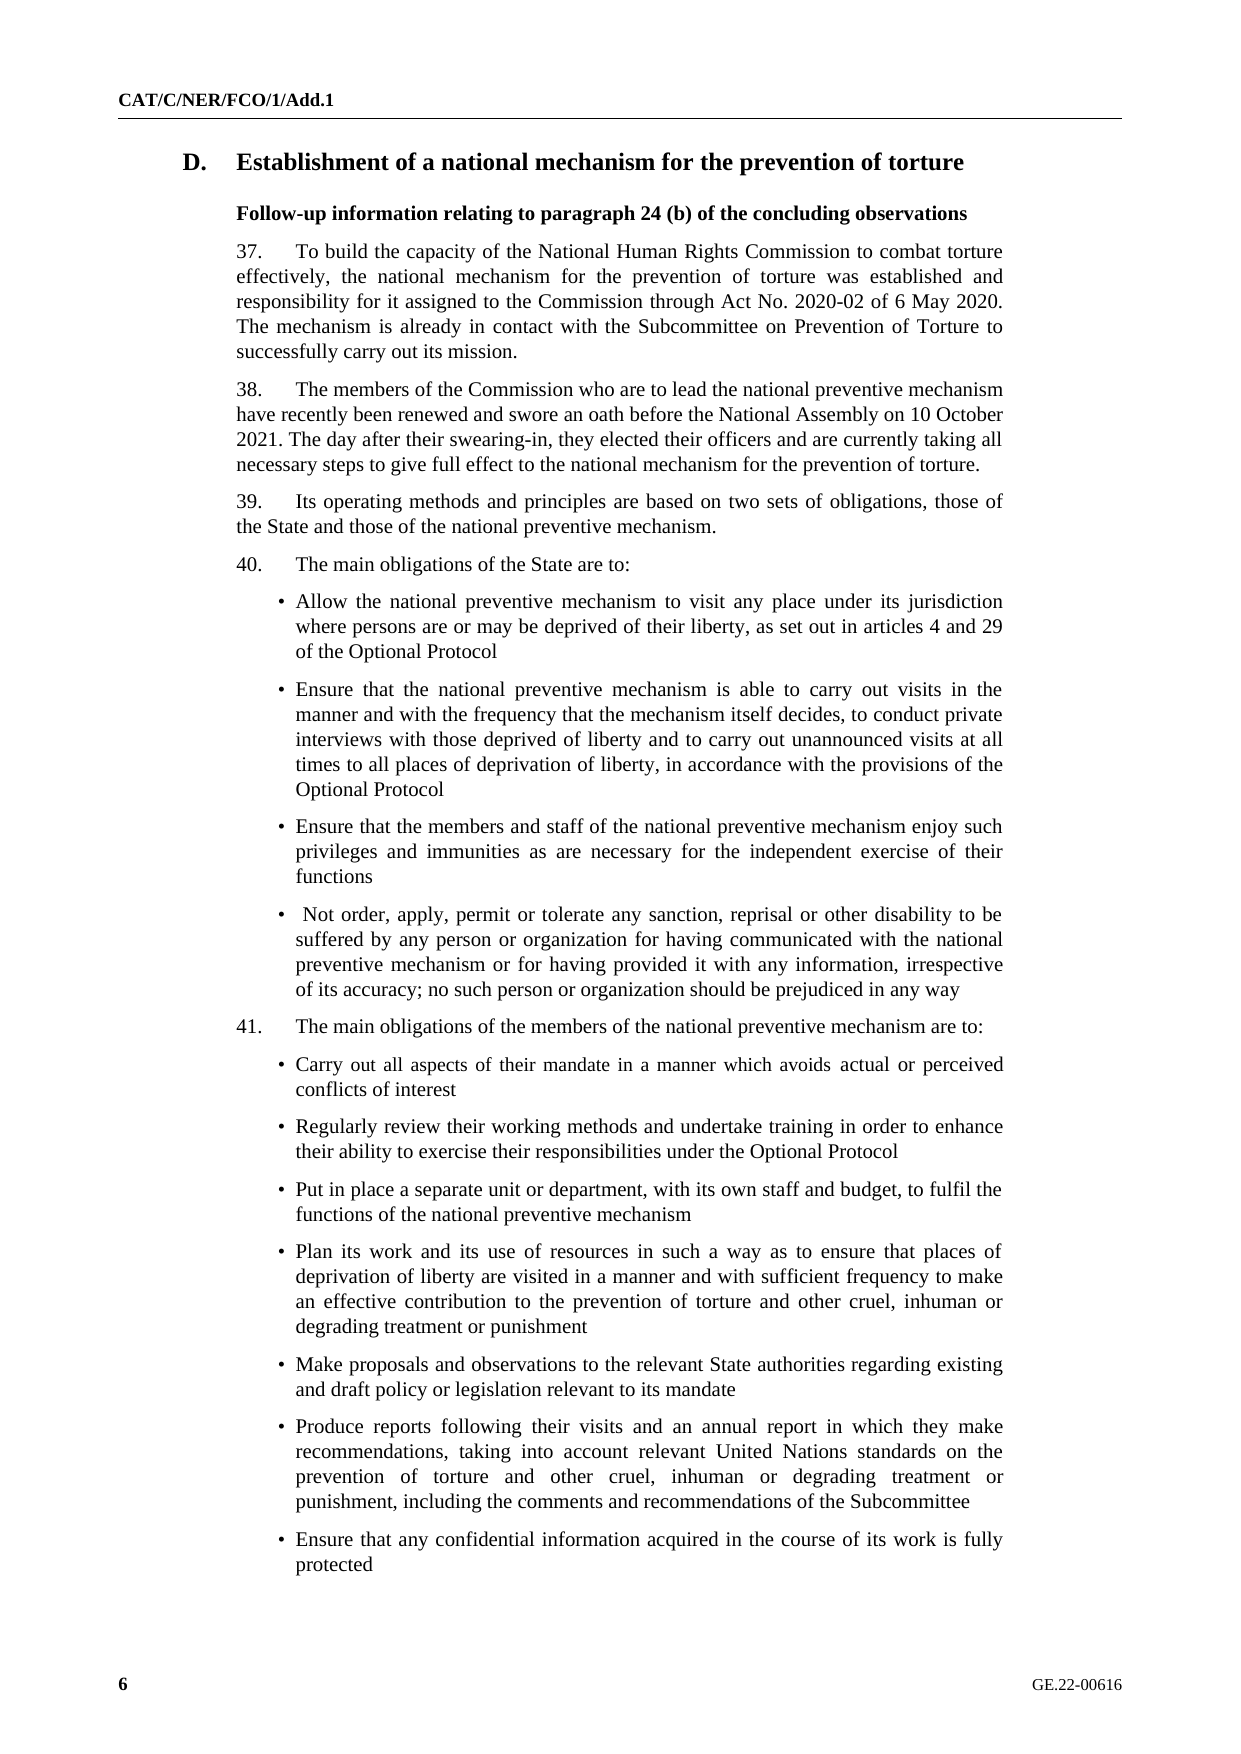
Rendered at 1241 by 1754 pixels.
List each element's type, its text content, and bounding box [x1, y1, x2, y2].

text 40. The main obligations of the State are to: [236, 551, 1004, 576]
list • Produce reports following their visits and an annual report in which they make recommendations, taking into account relevant United Nations standards on the prevention of torture and other cruel, inhuman or degrading treatment or punishment, including the comments and recommendations of the Subcommittee [278, 1413, 1004, 1513]
text 39. Its operating methods and principles are based on two sets of obligations, those of the State and those of the national preventive mechanism. [236, 488, 1004, 538]
list • Carry out all aspects of their mandate in a manner which avoids actual or perceived conflicts of interest [278, 1051, 1004, 1101]
list • Regularly review their working methods and undertake training in order to enhance their ability to exercise their responsibilities under the Optional Protocol [278, 1113, 1004, 1163]
list • Ensure that any confidential information acquired in the course of its work is fully protected [278, 1526, 1004, 1576]
list • Allow the national preventive mechanism to visit any place under its jurisdiction where persons are or may be deprived of their liberty, as set out in articles 4 and 29 of the Optional Protocol [278, 588, 1004, 663]
text Follow-up information relating to paragraph 24 (b) of the concluding observations [118, 201, 1004, 226]
text 37. To build the capacity of the National Human Rights Commission to combat torture effectively, the national mechanism for the prevention of torture was established and responsibility for it assigned to the Commission through Act No. 2020-02 of 6 May 2020. The mechanism is already in contact with the Subcommittee on Prevention of Torture to successfully carry out its mission. [236, 238, 1004, 363]
list • Ensure that the members and staff of the national preventive mechanism enjoy such privileges and immunities as are necessary for the independent exercise of their functions [278, 813, 1004, 888]
text D. Establishment of a national mechanism for the prevention of torture [118, 148, 1004, 176]
list • Ensure that the national preventive mechanism is able to carry out visits in the manner and with the frequency that the mechanism itself decides, to conduct private interviews with those deprived of liberty and to carry out unannounced visits at all times to all places of deprivation of liberty, in accordance with the provisions of the Optional Protocol [278, 676, 1004, 801]
text 38. The members of the Commission who are to lead the national preventive mechanism have recently been renewed and swore an oath before the National Assembly on 10 October 2021. The day after their swearing-in, they elected their officers and are currently taking all necessary steps to give full effect to the national mechanism for the prevention of torture. [236, 376, 1004, 476]
list • Make proposals and observations to the relevant State authorities regarding existing and draft policy or legislation relevant to its mandate [278, 1351, 1004, 1401]
list • Not order, apply, permit or tolerate any sanction, reprisal or other disability to be suffered by any person or organization for having communicated with the national preventive mechanism or for having provided it with any information, irrespective of its accuracy; no such person or organization should be prejudiced in any way [278, 901, 1004, 1001]
list • Put in place a separate unit or department, with its own staff and budget, to fulfil the functions of the national preventive mechanism [278, 1176, 1004, 1226]
list • Plan its work and its use of resources in such a way as to ensure that places of deprivation of liberty are visited in a manner and with sufficient frequency to make an effective contribution to the prevention of torture and other cruel, inhuman or degrading treatment or punishment [278, 1238, 1004, 1338]
text 41. The main obligations of the members of the national preventive mechanism are to: [236, 1013, 1004, 1038]
